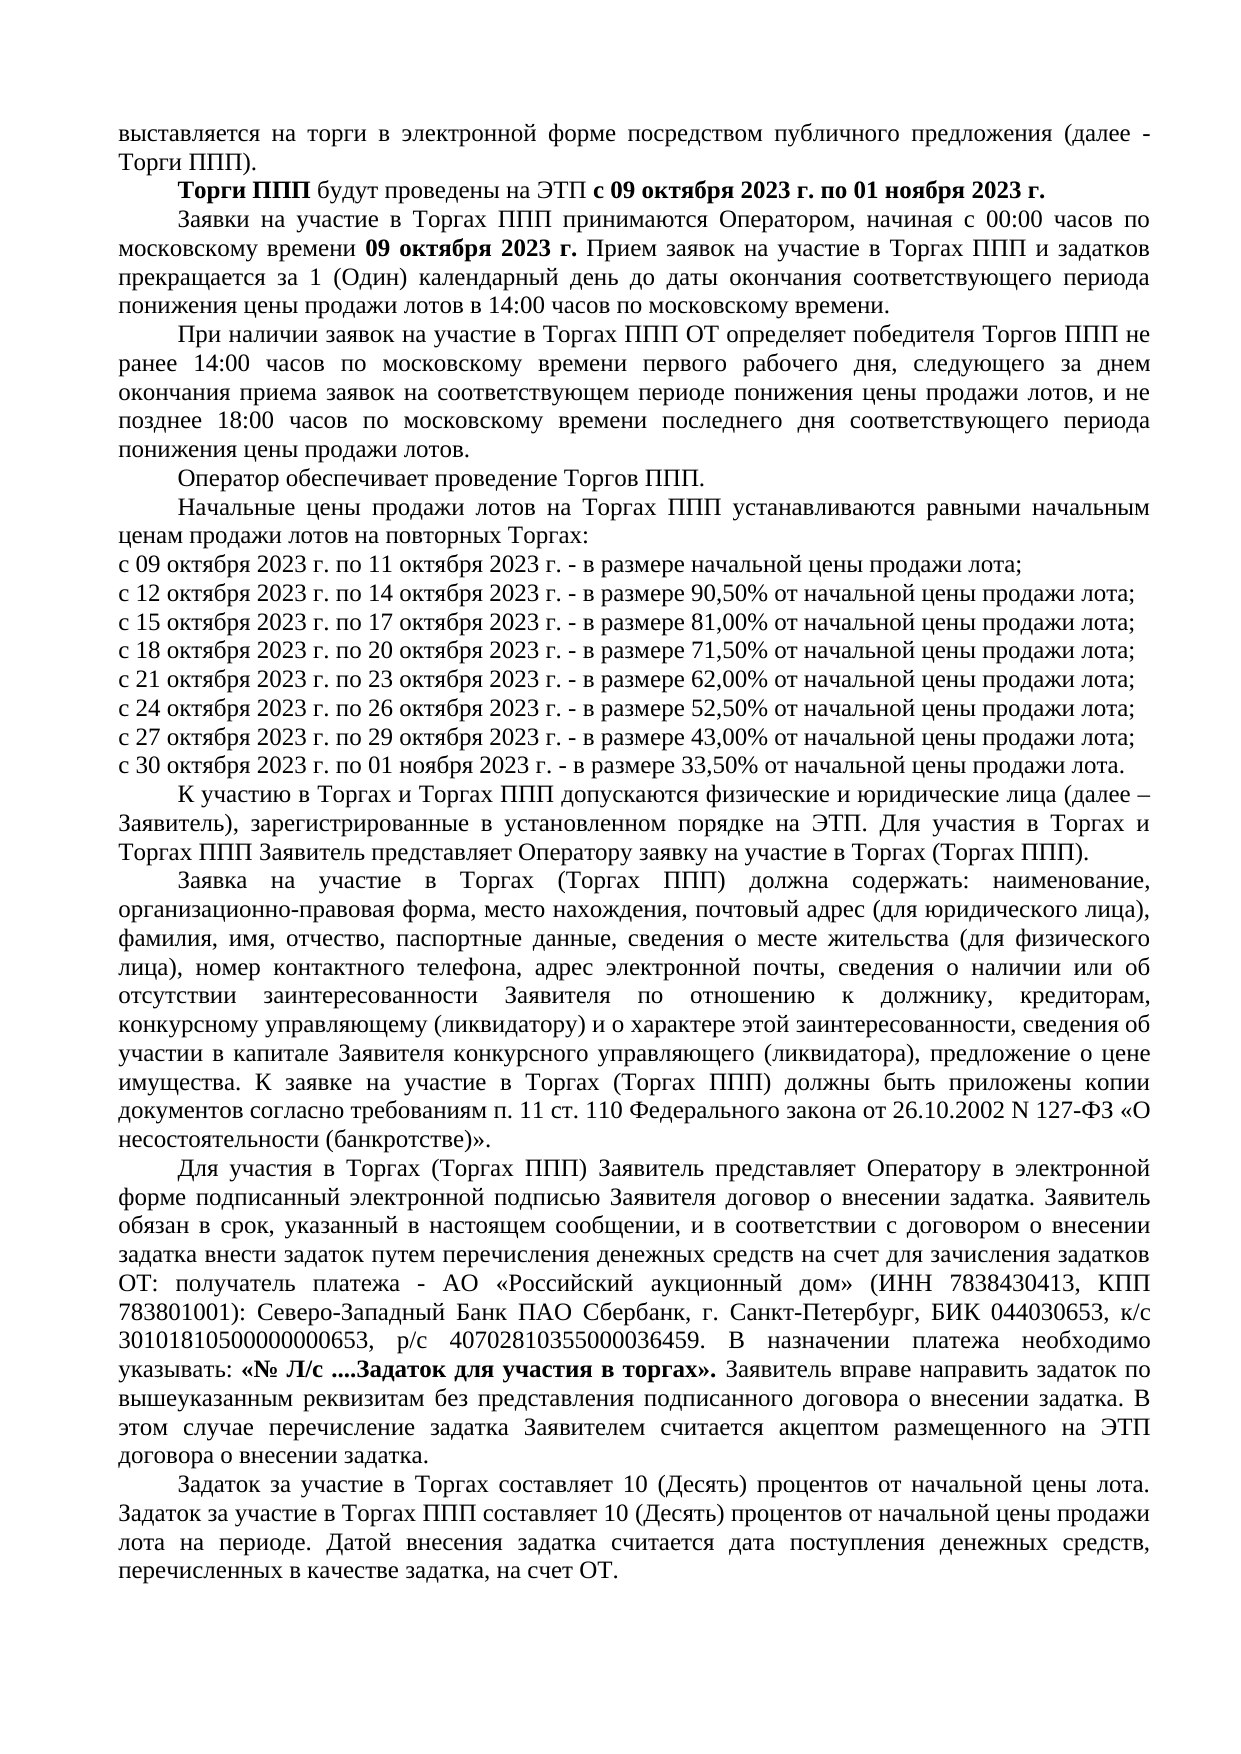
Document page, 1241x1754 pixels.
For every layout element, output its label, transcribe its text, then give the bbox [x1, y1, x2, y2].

text Заявки на участие в Торгах ППП принимаются Оператором, начиная с 00:00 часов по московскому времени 09 октября 2023 г. Прием заявок на участие в Торгах ППП и задатков прекращается за 1 (Один) календарный день до даты окончания соответствующего периода понижения цены продажи лотов в 14:00 часов по московскому времени. [118, 204, 1151, 319]
text Заявка на участие в Торгах (Торгах ППП) должна содержать: наименование, организационно-правовая форма, место нахождения, почтовый адрес (для юридического лица), фамилия, имя, отчество, паспортные данные, сведения о месте жительства (для физического лица), номер контактного телефона, адрес электронной почты, сведения о наличии или об отсутствии заинтересованности Заявителя по отношению к должнику, кредиторам, конкурсному управляющему (ликвидатору) и о характере этой заинтересованности, сведения об участии в капитале Заявителя конкурсного управляющего (ликвидатора), предложение о цене имущества. К заявке на участие в Торгах (Торгах ППП) должны быть приложены копии документов согласно требованиям п. 11 ст. 110 Федерального закона от 26.10.2002 N 127-ФЗ «О несостоятельности (банкротстве)». [118, 866, 1151, 1153]
text с 12 октября 2023 г. по 14 октября 2023 г. - в размере 90,50% от начальной цены продажи лота; [118, 578, 1151, 607]
text Задаток за участие в Торгах составляет 10 (Десять) процентов от начальной цены лота. Задаток за участие в Торгах ППП составляет 10 (Десять) процентов от начальной цены продажи лота на периоде. Датой внесения задатка считается дата поступления денежных средств, перечисленных в качестве задатка, на счет ОТ. [118, 1469, 1151, 1584]
text При наличии заявок на участие в Торгах ППП ОТ определяет победителя Торгов ППП не ранее 14:00 часов по московскому времени первого рабочего дня, следующего за днем окончания приема заявок на соответствующем периоде понижения цены продажи лотов, и не позднее 18:00 часов по московскому времени последнего дня соответствующего периода понижения цены продажи лотов. [118, 319, 1151, 463]
text Для участия в Торгах (Торгах ППП) Заявитель представляет Оператору в электронной форме подписанный электронной подписью Заявителя договор о внесении задатка. Заявитель обязан в срок, указанный в настоящем сообщении, и в соответствии с договором о внесении задатка внести задаток путем перечисления денежных средств на счет для зачисления задатков ОТ: получатель платежа - АО «Российский аукционный дом» (ИНН 7838430413, КПП 783801001): Северо-Западный Банк ПАО Сбербанк, г. Санкт-Петербург, БИК 044030653, к/с 30101810500000000653, р/с 40702810355000036459. В назначении платежа необходимо указывать: «№ Л/с ....Задаток для участия в торгах». Заявитель вправе направить задаток по вышеуказанным реквизитам без представления подписанного договора о внесении задатка. В этом случае перечисление задатка Заявителем считается акцептом размещенного на ЭТП договора о внесении задатка. [118, 1153, 1151, 1469]
text К участию в Торгах и Торгах ППП допускаются физические и юридические лица (далее – Заявитель), зарегистрированные в установленном порядке на ЭТП. Для участия в Торгах и Торгах ППП Заявитель представляет Оператору заявку на участие в Торгах (Торгах ППП). [118, 779, 1151, 866]
text Оператор обеспечивает проведение Торгов ППП. [118, 463, 1151, 492]
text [118, 118, 1151, 176]
text Начальные цены продажи лотов на Торгах ППП устанавливаются равными начальным ценам продажи лотов на повторных Торгах: [118, 492, 1151, 549]
text с 24 октября 2023 г. по 26 октября 2023 г. - в размере 52,50% от начальной цены продажи лота; [118, 693, 1151, 722]
text с 27 октября 2023 г. по 29 октября 2023 г. - в размере 43,00% от начальной цены продажи лота; [118, 722, 1151, 751]
text с 21 октября 2023 г. по 23 октября 2023 г. - в размере 62,00% от начальной цены продажи лота; [118, 664, 1151, 693]
text с 15 октября 2023 г. по 17 октября 2023 г. - в размере 81,00% от начальной цены продажи лота; [118, 607, 1151, 636]
text с 18 октября 2023 г. по 20 октября 2023 г. - в размере 71,50% от начальной цены продажи лота; [118, 636, 1151, 664]
text с 09 октября 2023 г. по 11 октября 2023 г. - в размере начальной цены продажи лота; [118, 549, 1151, 578]
text Торги ППП будут проведены на ЭТП с 09 октября 2023 г. по 01 ноября 2023 г. [118, 176, 311, 204]
text Торги ППП будут проведены на ЭТП с 09 октября 2023 г. по 01 ноября 2023 г. [593, 176, 1151, 204]
text с 30 октября 2023 г. по 01 ноября 2023 г. - в размере 33,50% от начальной цены продажи лота. [118, 751, 1151, 779]
